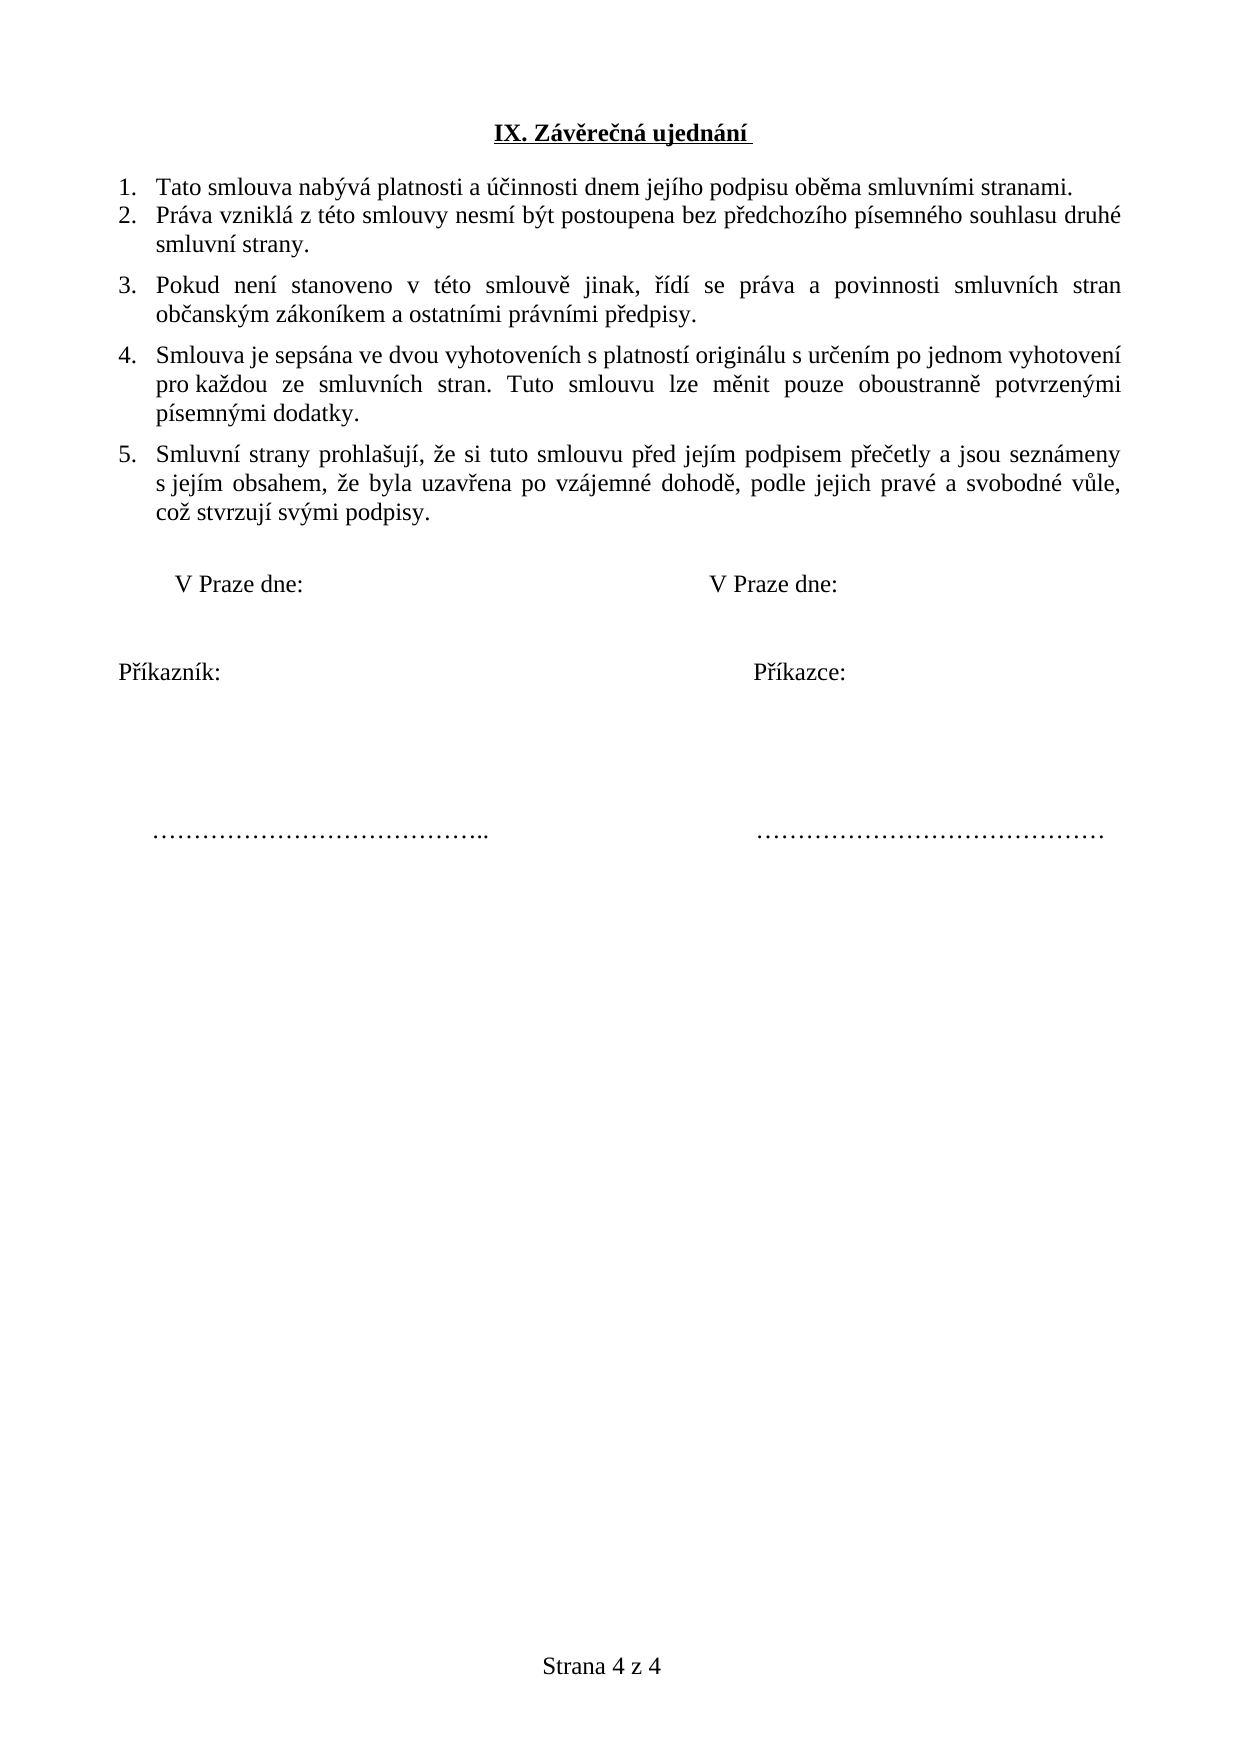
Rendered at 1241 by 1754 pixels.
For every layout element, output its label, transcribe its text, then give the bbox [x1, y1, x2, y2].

list Smluvní strany prohlašují, že si tuto smlouvu před jejím podpisem přečetly a jsou seznámeny s jejím obsahem, že byla uzavřena po vzájemné dohodě, podle jejich pravé a svobodné vůle, což stvrzují svými podpisy. [118, 439, 1122, 526]
text V Praze dne: V Praze dne: [174, 569, 1122, 598]
list Smlouva je sepsána ve dvou vyhotoveních s platností originálu s určením po jednom vyhotovení pro každou ze smluvních stran. Tuto smlouvu lze měnit pouze oboustranně potvrzenými písemnými dodatky. [118, 341, 1122, 427]
text Příkazník: Příkazce: [118, 657, 1122, 686]
subtitle IX. Závěrečná ujednání [118, 118, 1122, 147]
list Pokud není stanoveno v této smlouvě jinak, řídí se práva a povinnosti smluvních stran občanským zákoníkem a ostatními právními předpisy. [118, 271, 1122, 328]
text ………………………………….. …………………………………… [118, 816, 1122, 844]
list Tato smlouva nabývá platnosti a účinnosti dnem jejího podpisu oběma smluvními stranami. [118, 172, 1122, 201]
list Práva vzniklá z této smlouvy nesmí být postoupena bez předchozího písemného souhlasu druhé smluvní strany. [118, 201, 1122, 258]
